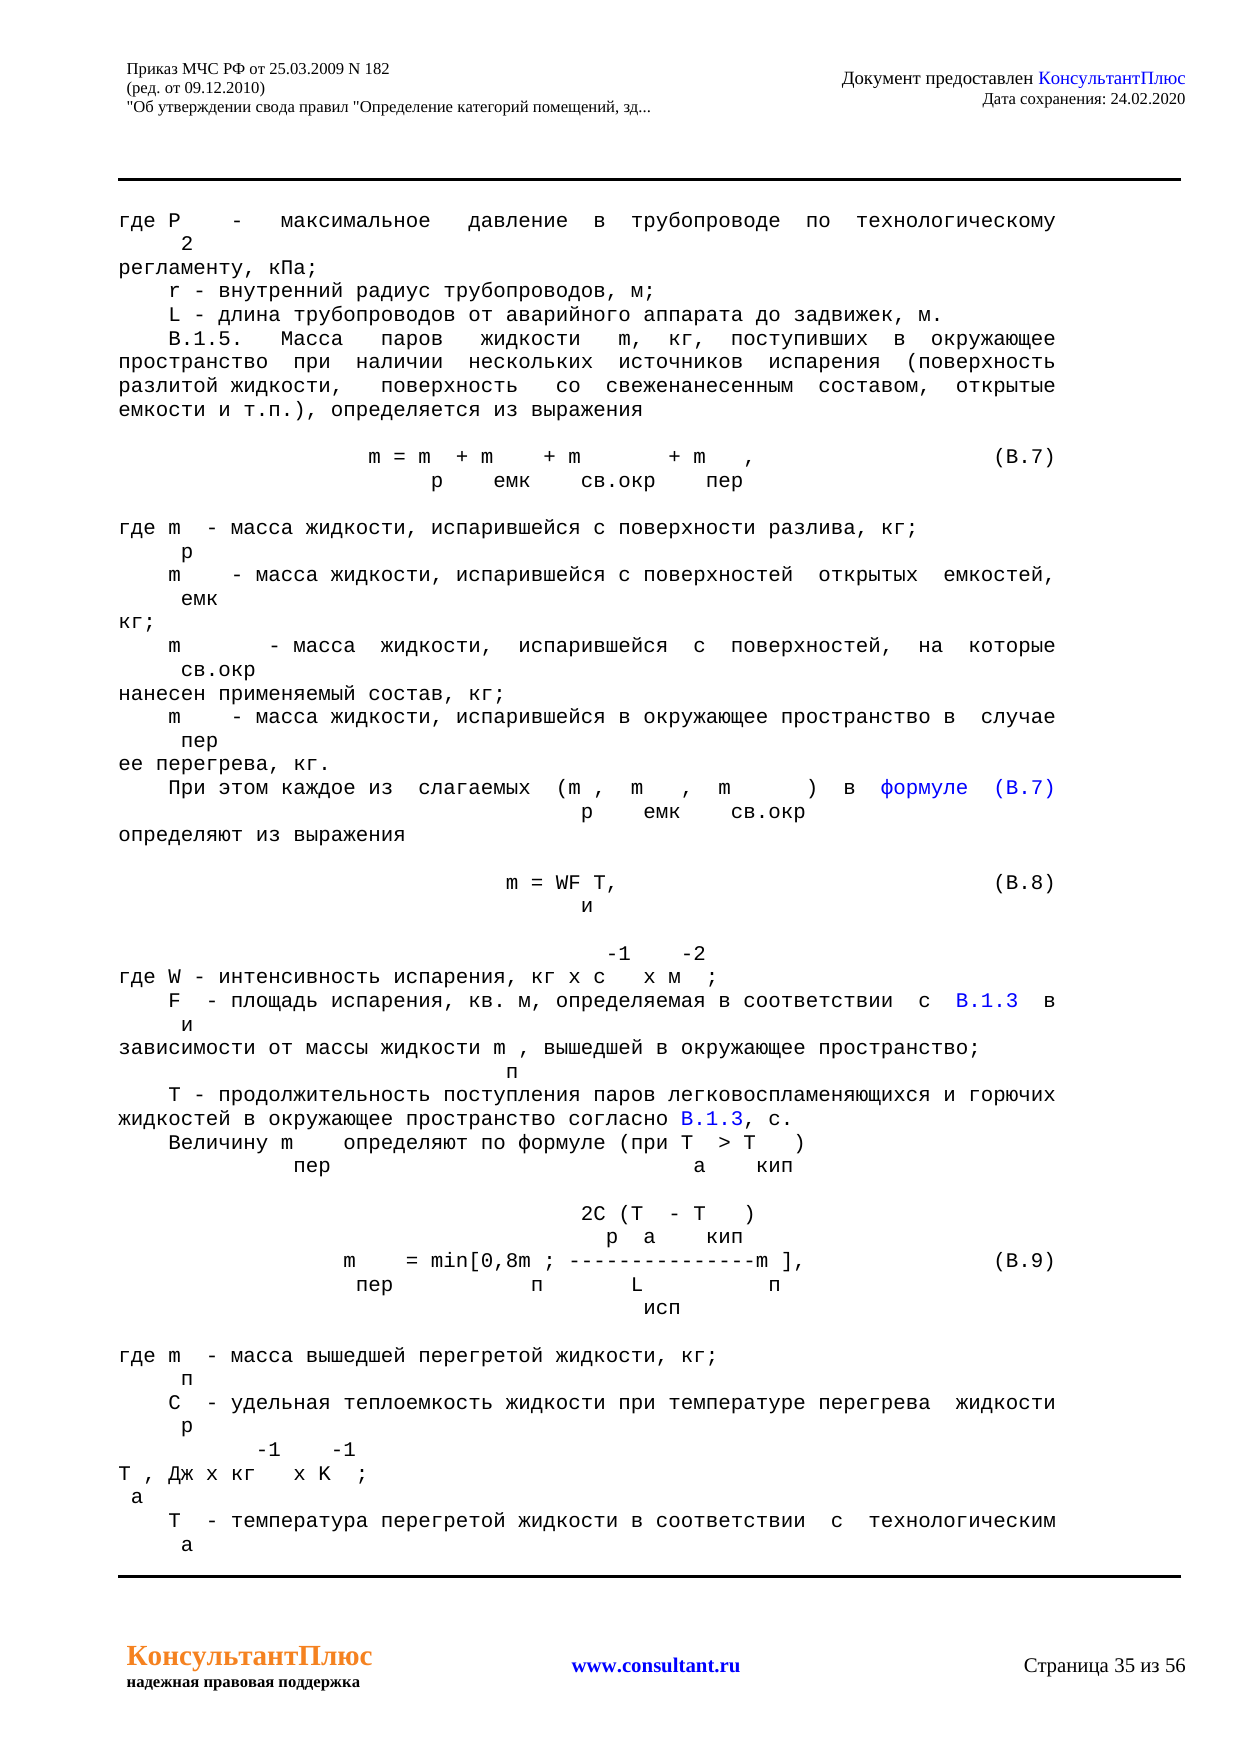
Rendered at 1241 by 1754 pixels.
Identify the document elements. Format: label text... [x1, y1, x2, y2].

text 2 [118, 233, 1181, 257]
text разлитой жидкости, поверхность со свеженанесенным составом, открытые [118, 375, 1181, 399]
text определяют из выражения [118, 824, 1181, 848]
text р а кип [118, 1226, 1181, 1250]
text исп [118, 1297, 1181, 1321]
text В.1.5. Масса паров жидкости m, кг, поступивших в окружающее [118, 328, 1181, 351]
text жидкостей в окружающее пространство согласно В.1.3, с. [118, 1108, 1181, 1132]
text Величину m определяют по формуле (при T > T ) [118, 1132, 1181, 1155]
text и [118, 1013, 1181, 1037]
text пространство при наличии нескольких источников испарения (поверхность [118, 351, 1181, 375]
text где m - масса вышедшей перегретой жидкости, кг; [118, 1344, 1181, 1368]
text р емк св.окр пер [118, 470, 1181, 493]
text пер п L п [118, 1274, 1181, 1297]
text m - масса жидкости, испарившейся с поверхностей, на которые [118, 635, 1181, 659]
text пер [118, 730, 1181, 753]
text зависимости от массы жидкости m , вышедшей в окружающее пространство; [118, 1037, 1181, 1061]
text емкости и т.п.), определяется из выражения [118, 399, 1181, 422]
text -1 -1 [118, 1439, 1181, 1463]
text F - площадь испарения, кв. м, определяемая в соответствии с В.1.3 в [118, 990, 1181, 1013]
text а [118, 1486, 1181, 1510]
text m - масса жидкости, испарившейся в окружающее пространство в случае [118, 706, 1181, 730]
text где m - масса жидкости, испарившейся с поверхности разлива, кг; [118, 517, 1181, 541]
text где W - интенсивность испарения, кг x с x м ; [118, 966, 1181, 990]
text m = min[0,8m ; ---------------m ], (В.9) [118, 1250, 1181, 1274]
text р емк св.окр [118, 801, 1181, 824]
text m = m + m + m + m , (В.7) [118, 446, 1181, 470]
text нанесен применяемый состав, кг; [118, 682, 1181, 706]
text п [118, 1368, 1181, 1392]
text m - масса жидкости, испарившейся с поверхностей открытых емкостей, [118, 564, 1181, 588]
text T - температура перегретой жидкости в соответствии с технологическим [118, 1510, 1181, 1534]
text m = WF T, (В.8) [118, 872, 1181, 895]
text р [118, 1416, 1181, 1439]
text и [118, 895, 1181, 919]
text емк [118, 588, 1181, 612]
text где P - максимальное давление в трубопроводе по технологическому [118, 209, 1181, 233]
text T , Дж x кг x K ; [118, 1463, 1181, 1486]
text р [118, 541, 1181, 564]
text св.окр [118, 659, 1181, 682]
text r - внутренний радиус трубопроводов, м; [118, 281, 1181, 304]
text C - удельная теплоемкость жидкости при температуре перегрева жидкости [118, 1392, 1181, 1416]
text T - продолжительность поступления паров легковоспламеняющихся и горючих [118, 1084, 1181, 1108]
text L - длина трубопроводов от аварийного аппарата до задвижек, м. [118, 304, 1181, 328]
text кг; [118, 612, 1181, 635]
text п [118, 1061, 1181, 1084]
text -1 -2 [118, 943, 1181, 966]
text пер а кип [118, 1155, 1181, 1179]
text 2C (T - T ) [118, 1203, 1181, 1226]
text При этом каждое из слагаемых (m , m , m ) в формуле (В.7) [118, 777, 1181, 801]
text а [118, 1534, 1181, 1557]
text ее перегрева, кг. [118, 753, 1181, 777]
text регламенту, кПа; [118, 257, 1181, 281]
